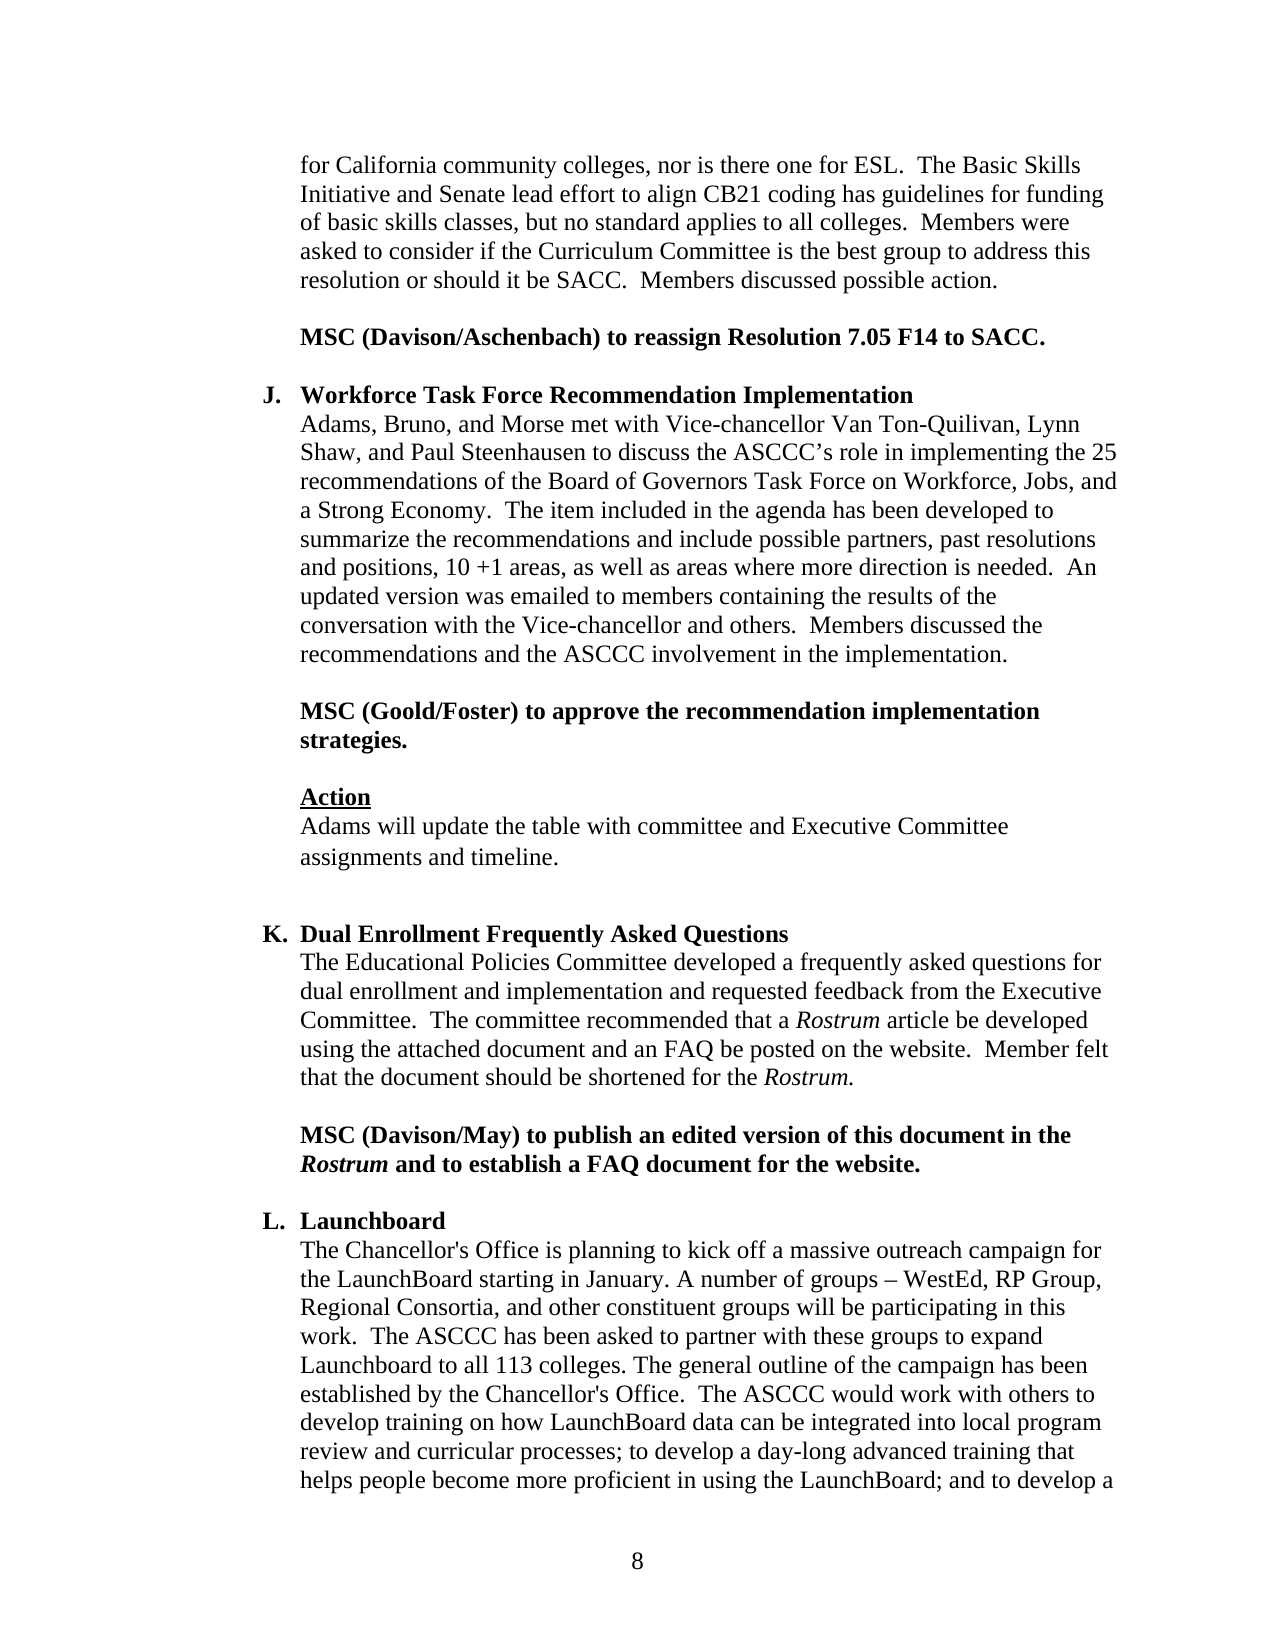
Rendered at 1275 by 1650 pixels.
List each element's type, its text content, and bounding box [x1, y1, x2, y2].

list The Educational Policies Committee developed a frequently asked questions for dual enrollment and implementation and requested feedback from the Executive Committee. The committee recommended that a Rostrum article be developed using the attached document and an FAQ be posted on the website. Member felt that the document should be shortened for the Rostrum. [300, 947, 1125, 1091]
list MSC (Davison/Aschenbach) to reassign Resolution 7.05 F14 to SACC. [300, 322, 1125, 351]
list Workforce Task Force Recommendation Implementation Adams, Bruno, and Morse met with Vice-chancellor Van Ton-Quilivan, Lynn Shaw, and Paul Steenhausen to discuss the ASCCC’s role in implementing the 25 recommendations of the Board of Governors Task Force on Workforce, Jobs, and a Strong Economy. The item included in the agenda has been developed to summarize the recommendations and include possible partners, past resolutions and positions, 10 +1 areas, as well as areas where more direction is needed. An updated version was emailed to members containing the results of the conversation with the Vice-chancellor and others. Members discussed the recommendations and the ASCCC involvement in the implementation. [262, 380, 1125, 667]
list Dual Enrollment Frequently Asked Questions [262, 919, 1125, 947]
text Adams will update the table with committee and Executive Committee assignments and timeline. [300, 811, 1125, 871]
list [300, 1235, 1125, 1494]
list MSC (Goold/Foster) to approve the recommendation implementation strategies. Action [300, 696, 1125, 811]
list MSC (Davison/May) to publish an edited version of this document in the Rostrum and to establish a FAQ document for the website. [300, 1120, 1125, 1177]
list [300, 150, 1125, 294]
list Launchboard [262, 1206, 1125, 1235]
